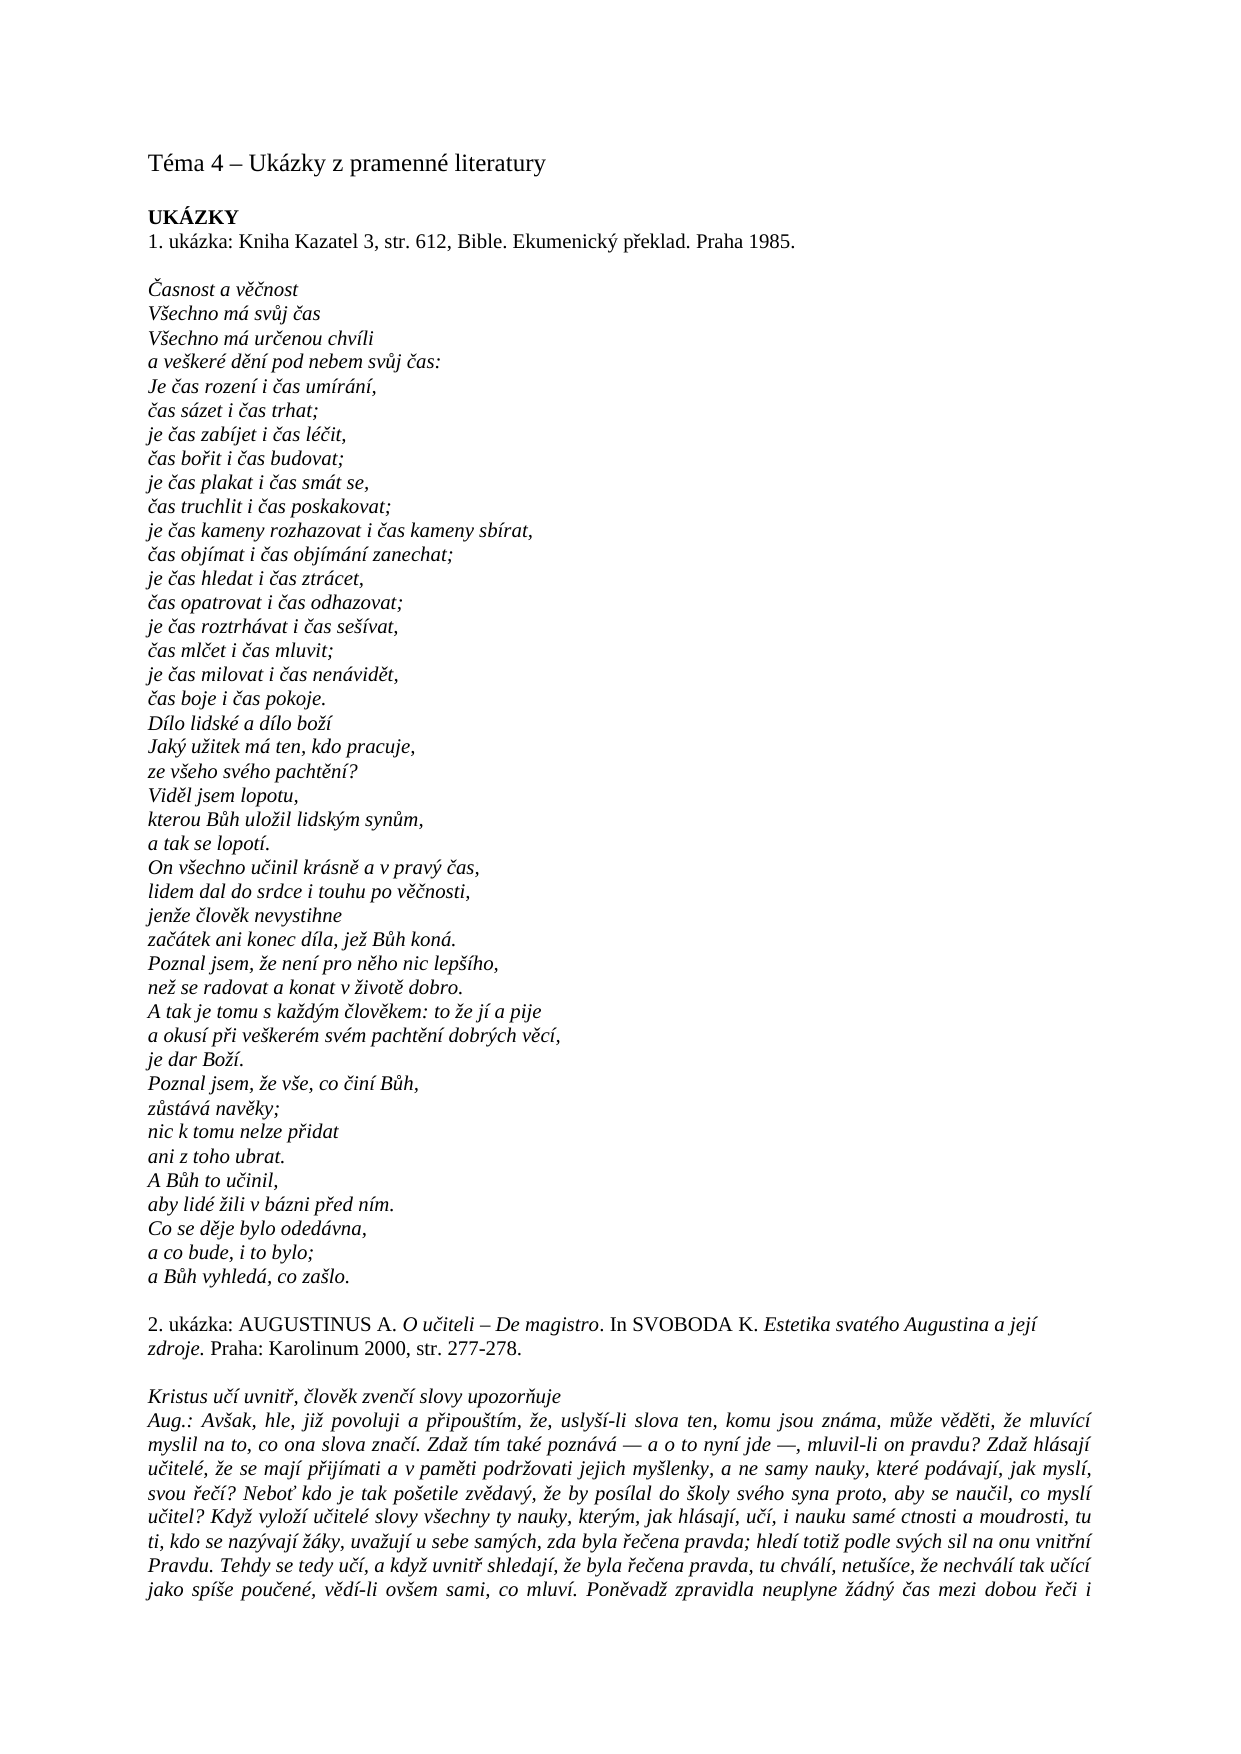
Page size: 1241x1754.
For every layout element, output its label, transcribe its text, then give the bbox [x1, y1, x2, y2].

text lidem dal do srdce i touhu po věčnosti, [148, 879, 1093, 903]
text Viděl jsem lopotu, [148, 783, 1093, 807]
text než se radovat a konat v životě dobro. [148, 975, 1093, 999]
text UKÁZKY [148, 205, 1093, 229]
text je čas milovat i čas nenávidět, [148, 662, 1093, 686]
text Časnost a věčnost [148, 277, 1093, 301]
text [148, 1408, 1093, 1601]
text kterou Bůh uložil lidským synům, [148, 807, 1093, 831]
text Co se děje bylo odedávna, [148, 1216, 1093, 1240]
text a co bude, i to bylo; [148, 1240, 1093, 1264]
text čas mlčet i čas mluvit; [148, 638, 1093, 662]
text ani z toho ubrat. [148, 1143, 1093, 1168]
text čas sázet i čas trhat; [148, 398, 1093, 422]
text čas opatrovat i čas odhazovat; [148, 590, 1093, 614]
text a okusí při veškerém svém pachtění dobrých věcí, [148, 1023, 1093, 1047]
text A tak je tomu s každým člověkem: to že jí a pije [148, 999, 1093, 1023]
text je čas kameny rozhazovat i čas kameny sbírat, [148, 518, 1093, 542]
text začátek ani konec díla, jež Bůh koná. [148, 927, 1093, 951]
text čas bořit i čas budovat; [148, 446, 1093, 470]
text je dar Boží. [148, 1047, 1093, 1071]
text Téma 4 – Ukázky z pramenné literatury [148, 148, 1093, 176]
text Všechno má svůj čas [148, 301, 1093, 325]
text a Bůh vyhledá, co zašlo. [148, 1264, 1093, 1288]
text Všechno má určenou chvíli [148, 325, 1093, 349]
text čas truchlit i čas poskakovat; [148, 494, 1093, 518]
text je čas hledat i čas ztrácet, [148, 566, 1093, 590]
text Dílo lidské a dílo boží [148, 710, 1093, 734]
text čas boje i čas pokoje. [148, 686, 1093, 710]
text Jaký užitek má ten, kdo pracuje, [148, 734, 1093, 758]
text je čas zabíjet i čas léčit, [148, 422, 1093, 446]
text a tak se lopotí. [148, 831, 1093, 855]
text aby lidé žili v bázni před ním. [148, 1192, 1093, 1216]
text 2. ukázka: AUGUSTINUS A. O učiteli – De magistro. In SVOBODA K. Estetika svatého Augustina a její zdroje. Praha: Karolinum 2000, str. 277-278. [148, 1312, 1093, 1360]
text jenže člověk nevystihne [148, 903, 1093, 927]
text nic k tomu nelze přidat [148, 1119, 1093, 1143]
text Poznal jsem, že není pro něho nic lepšího, [148, 951, 1093, 975]
text je čas plakat i čas smát se, [148, 470, 1093, 494]
text On všechno učinil krásně a v pravý čas, [148, 855, 1093, 879]
text ze všeho svého pachtění? [148, 758, 1093, 783]
text zůstává navěky; [148, 1095, 1093, 1119]
text Kristus učí uvnitř, člověk zvenčí slovy upozorňuje [148, 1384, 1093, 1408]
text čas objímat i čas objímání zanechat; [148, 542, 1093, 566]
text je čas roztrhávat i čas sešívat, [148, 614, 1093, 638]
text Je čas rození i čas umírání, [148, 373, 1093, 398]
text A Bůh to učinil, [148, 1168, 1093, 1192]
text 1. ukázka: Kniha Kazatel 3, str. 612, Bible. Ekumenický překlad. Praha 1985. [148, 229, 1093, 253]
text Poznal jsem, že vše, co činí Bůh, [148, 1071, 1093, 1095]
text a veškeré dění pod nebem svůj čas: [148, 349, 1093, 373]
